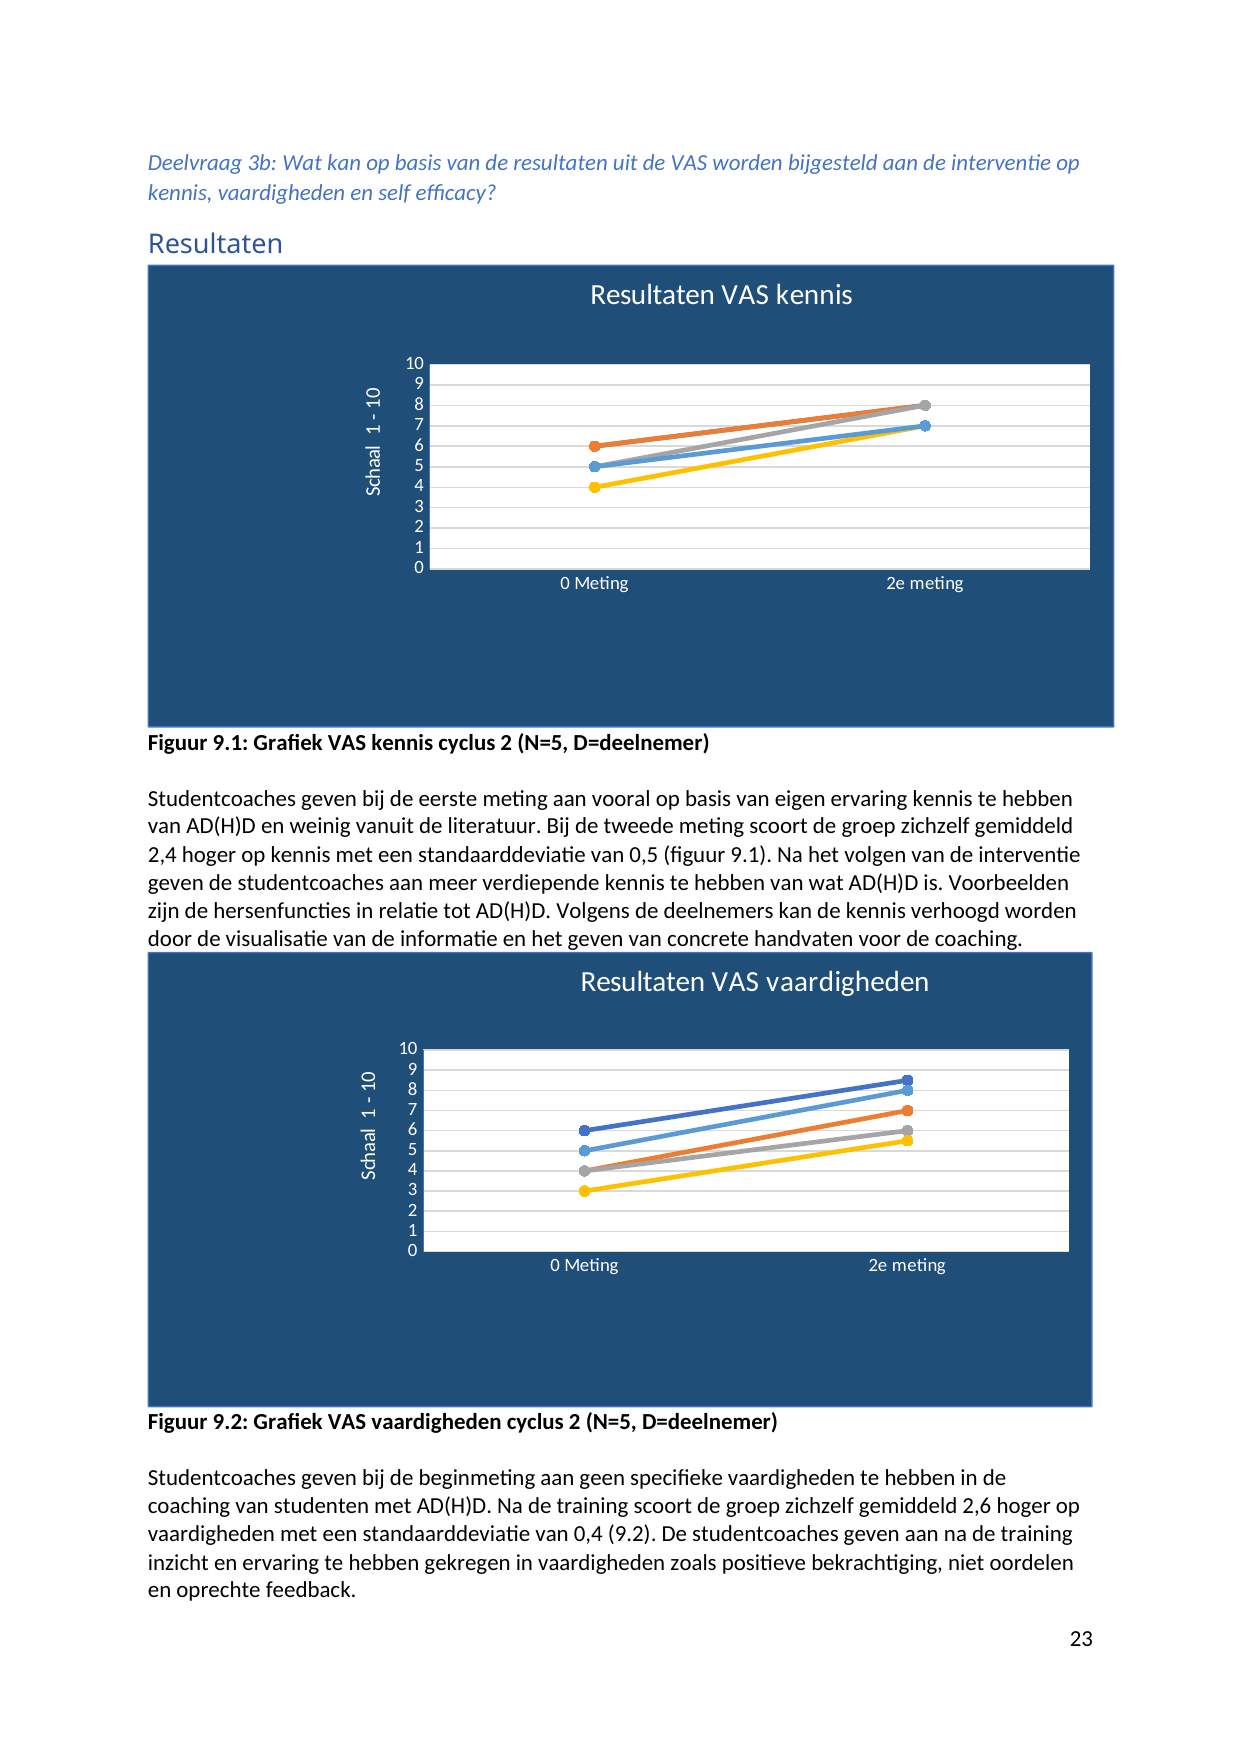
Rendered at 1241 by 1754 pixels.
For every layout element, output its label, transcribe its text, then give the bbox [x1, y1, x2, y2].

subtitle Resultaten [148, 225, 1093, 262]
text Deelvraag 3b: Wat kan op basis van de resultaten uit de VAS worden bijgesteld aan de interventie op kennis, vaardigheden en self efficacy? [148, 148, 1093, 206]
text Studentcoaches geven bij de eerste meting aan vooral op basis van eigen ervaring kennis te hebben van AD(H)D en weinig vanuit de literatuur. Bij de tweede meting scoort de groep zichzelf gemiddeld 2,4 hoger op kennis met een standaarddeviatie van 0,5 (figuur 9.1). Na het volgen van de interventie geven de studentcoaches aan meer verdiepende kennis te hebben van wat AD(H)D is. Voorbeelden zijn de hersenfuncties in relatie tot AD(H)D. Volgens de deelnemers kan de kennis verhoogd worden door de visualisatie van de informatie en het geven van concrete handvaten voor de coaching. [148, 784, 1093, 952]
text Figuur 9.1: Grafiek VAS kennis cyclus 2 (N=5, D=deelnemer) [148, 728, 1093, 756]
text Studentcoaches geven bij de beginmeting aan geen specifieke vaardigheden te hebben in de coaching van studenten met AD(H)D. Na de training scoort de groep zichzelf gemiddeld 2,6 hoger op vaardigheden met een standaarddeviatie van 0,4 (9.2). De studentcoaches geven aan na de training inzicht en ervaring te hebben gekregen in vaardigheden zoals positieve bekrachtiging, niet oordelen en oprechte feedback. [148, 1463, 1093, 1604]
text Figuur 9.2: Grafiek VAS vaardigheden cyclus 2 (N=5, D=deelnemer) [148, 1408, 1093, 1436]
